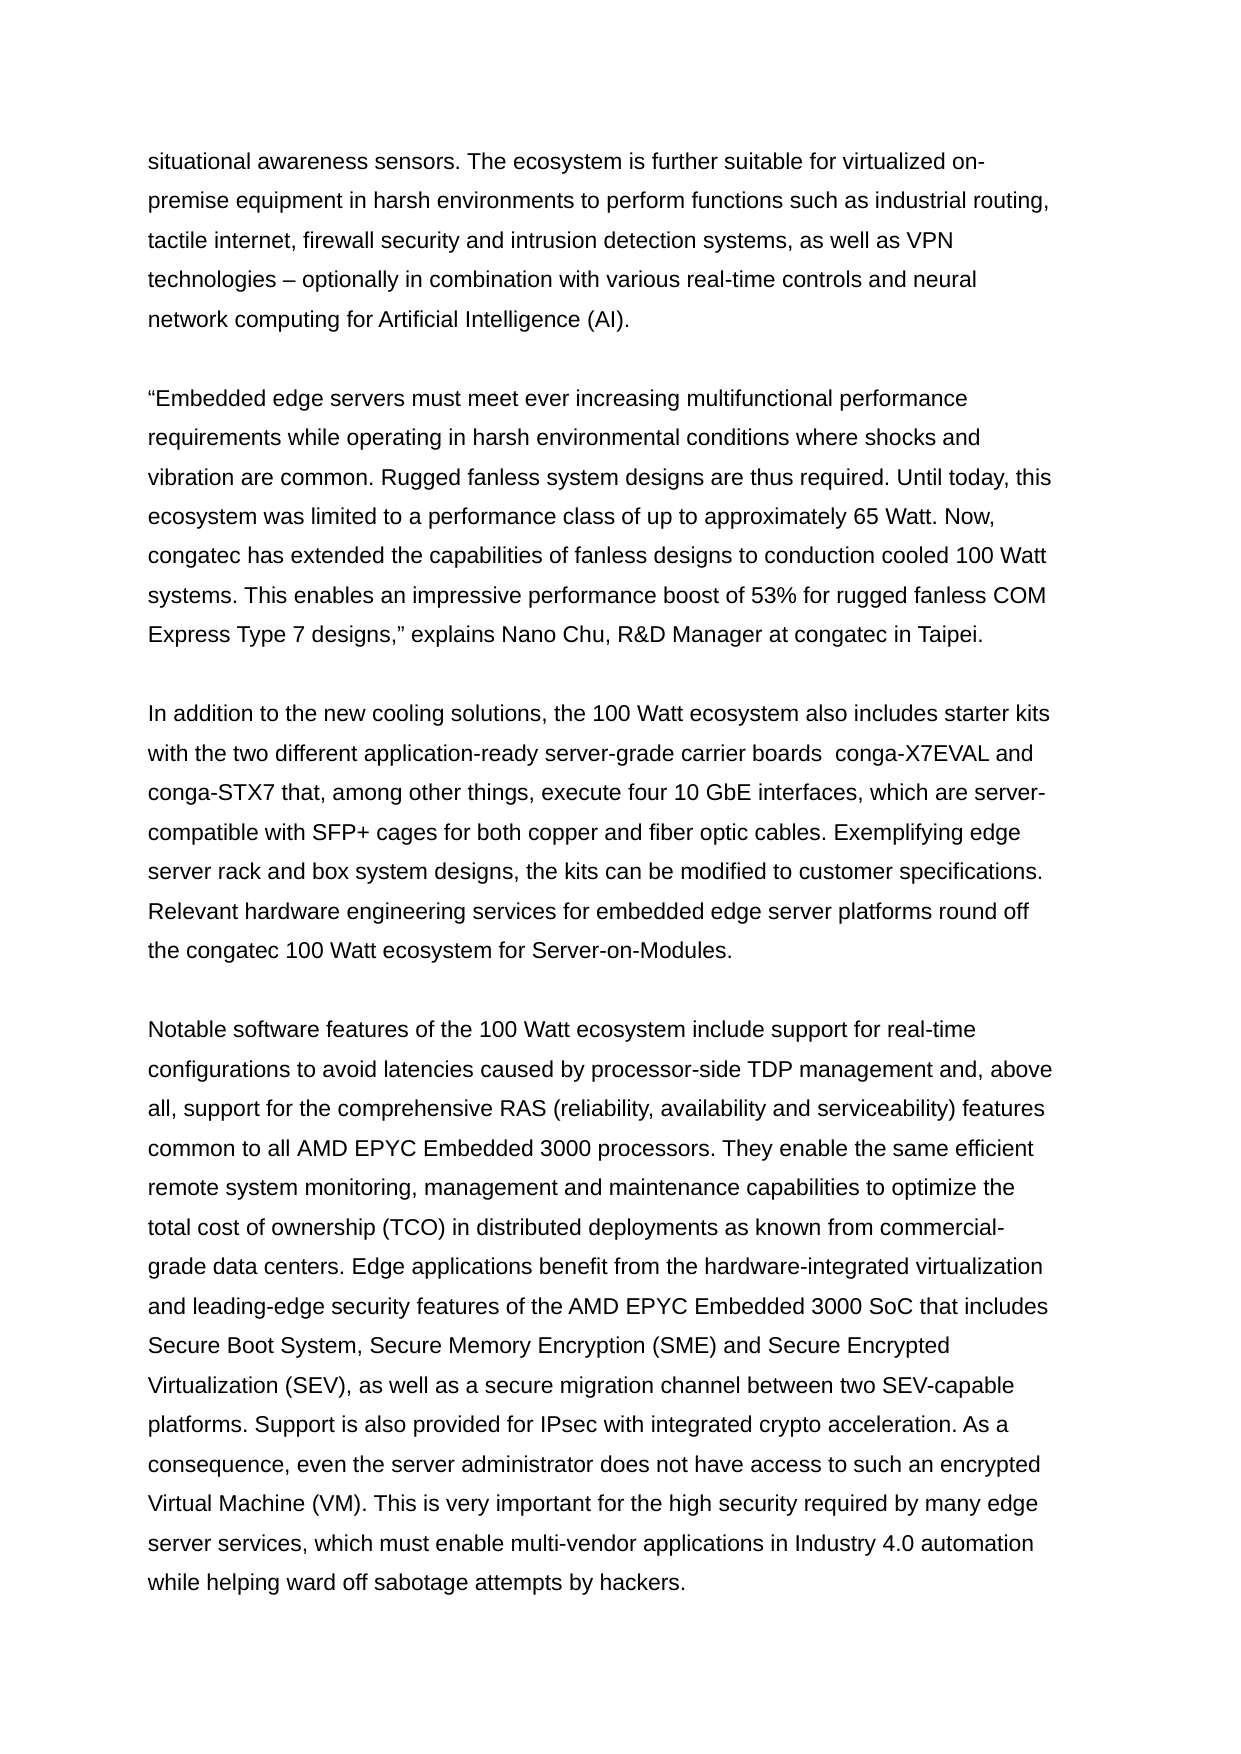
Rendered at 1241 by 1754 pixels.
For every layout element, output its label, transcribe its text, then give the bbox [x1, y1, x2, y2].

text In addition to the new cooling solutions, the 100 Watt ecosystem also includes starter kits with the two different application-ready server-grade carrier boards conga-X7EVAL and conga-STX7 that, among other things, execute four 10 GbE interfaces, which are server-compatible with SFP+ cages for both copper and fiber optic cables. Exemplifying edge server rack and box system designs, the kits can be modified to customer specifications. Relevant hardware engineering services for embedded edge server platforms round off the congatec 100 Watt ecosystem for Server-on-Modules. [148, 700, 1063, 964]
text “Embedded edge servers must meet ever increasing multifunctional performance requirements while operating in harsh environmental conditions where shocks and vibration are common. Rugged fanless system designs are thus required. Until today, this ecosystem was limited to a performance class of up to approximately 65 Watt. Now, congatec has extended the capabilities of fanless designs to conduction cooled 100 Watt systems. This enables an impressive performance boost of 53% for rugged fanless COM Express Type 7 designs,” explains Nano Chu, R&D Manager at congatec in Taipei. [148, 384, 1063, 648]
text Notable software features of the 100 Watt ecosystem include support for real-time configurations to avoid latencies caused by processor-side TDP management and, above all, support for the comprehensive RAS (reliability, availability and serviceability) features common to all AMD EPYC Embedded 3000 processors. They enable the same efficient remote system monitoring, management and maintenance capabilities to optimize the total cost of ownership (TCO) in distributed deployments as known from commercial-grade data centers. Edge applications benefit from the hardware-integrated virtualization and leading-edge security features of the AMD EPYC Embedded 3000 SoC that includes Secure Boot System, Secure Memory Encryption (SME) and Secure Encrypted Virtualization (SEV), as well as a secure migration channel between two SEV-capable platforms. Support is also provided for IPsec with integrated crypto acceleration. As a consequence, even the server administrator does not have access to such an encrypted Virtual Machine (VM). This is very important for the high security required by many edge server services, which must enable multi-vendor applications in Industry 4.0 automation while helping ward off sabotage attempts by hackers. [148, 1016, 1063, 1595]
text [148, 148, 1063, 332]
